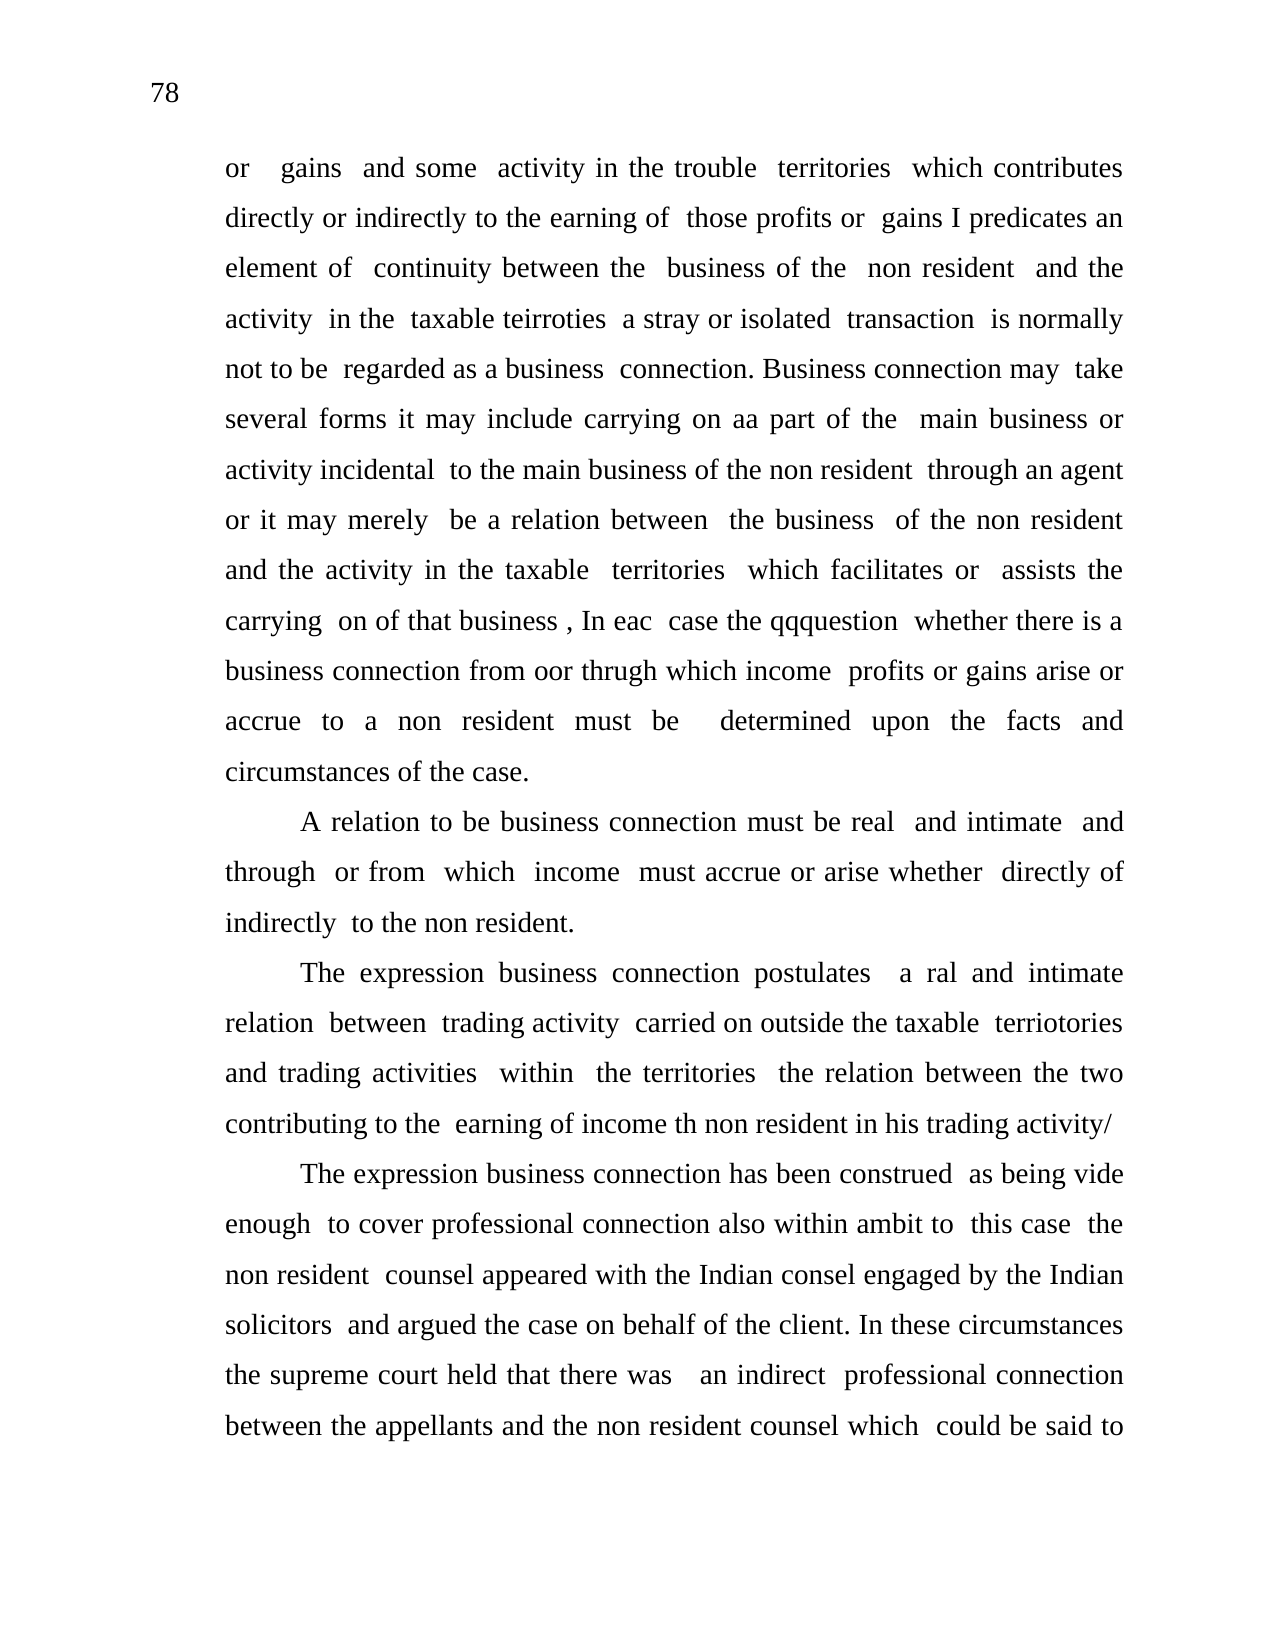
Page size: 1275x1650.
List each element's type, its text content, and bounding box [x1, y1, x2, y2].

list A relation to be business connection must be real and intimate and through or from which income must accrue or arise whether directly of indirectly to the non resident. [225, 804, 1125, 938]
list The expression business connection postulates a ral and intimate relation between trading activity carried on outside the taxable terriotories and trading activities within the territories the relation between the two contributing to the earning of income th non resident in his trading activity/ [225, 955, 1125, 1139]
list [225, 1156, 1125, 1441]
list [225, 150, 1125, 787]
